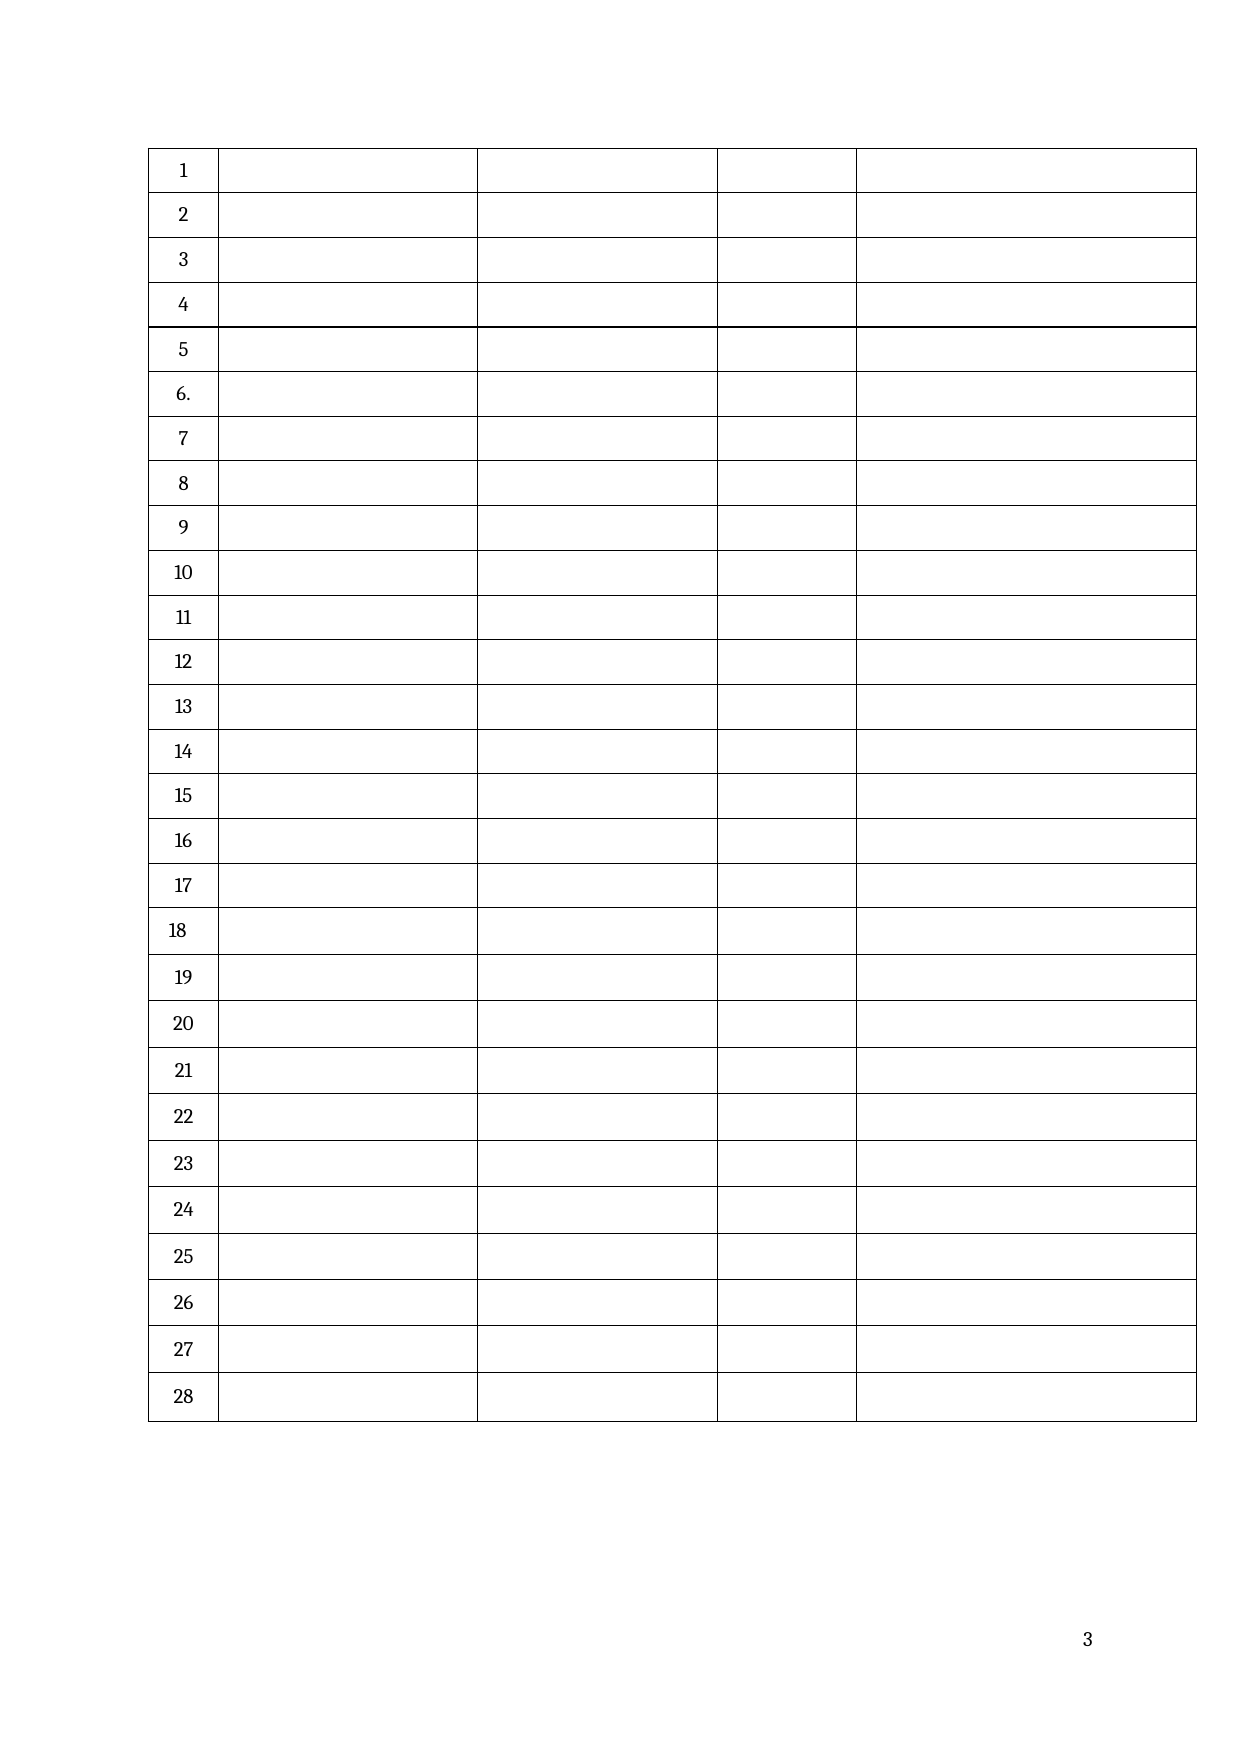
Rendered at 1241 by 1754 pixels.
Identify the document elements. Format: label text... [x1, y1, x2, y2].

table_cell [219, 730, 477, 773]
table_cell [857, 372, 1196, 416]
table_cell 15 [149, 774, 218, 818]
table_cell [478, 596, 717, 639]
table_cell [478, 1001, 717, 1047]
table_cell [219, 283, 477, 326]
table_cell 7 [149, 417, 218, 460]
table_cell [219, 506, 477, 550]
table_cell [478, 1187, 717, 1232]
table_cell [478, 864, 717, 907]
table_cell [219, 1141, 477, 1186]
table_cell [219, 1326, 477, 1372]
table_cell [718, 1326, 856, 1372]
table_cell 16 [149, 819, 218, 863]
table_cell [718, 506, 856, 550]
table_cell [857, 774, 1196, 818]
table_cell [219, 819, 477, 863]
table_cell [219, 238, 477, 282]
table_cell [219, 149, 477, 192]
table_cell [478, 1234, 717, 1279]
table_cell [857, 685, 1196, 728]
table_cell 20 [149, 1001, 218, 1047]
table_cell [718, 864, 856, 907]
table_cell [718, 908, 856, 954]
table_cell [718, 283, 856, 326]
table_cell [718, 461, 856, 505]
table_cell [857, 283, 1196, 326]
table_cell 17 [149, 864, 218, 907]
table_cell 18 [149, 908, 218, 954]
table_cell 11 [149, 596, 218, 639]
table_cell [219, 955, 477, 1000]
table_cell [718, 1373, 856, 1421]
table_cell [478, 506, 717, 550]
table_cell [219, 774, 477, 818]
table_cell 14 [149, 730, 218, 773]
table_cell [478, 955, 717, 1000]
table_cell [718, 238, 856, 282]
table_cell [857, 238, 1196, 282]
table_cell [219, 1280, 477, 1325]
table_cell [478, 908, 717, 954]
table_cell [478, 328, 717, 371]
table_cell [718, 685, 856, 728]
table_cell [219, 1001, 477, 1047]
table_cell [478, 685, 717, 728]
table_cell [718, 1187, 856, 1232]
table_cell [857, 328, 1196, 371]
table_cell [718, 1234, 856, 1279]
table_cell [478, 372, 717, 416]
table_cell 12 [149, 640, 218, 684]
table_cell [219, 328, 477, 371]
table_cell [219, 461, 477, 505]
table_cell 8 [149, 461, 218, 505]
table_cell [857, 1187, 1196, 1232]
table_cell [857, 1048, 1196, 1093]
table_cell [219, 1373, 477, 1421]
table_cell [219, 864, 477, 907]
table_cell [718, 1141, 856, 1186]
table_cell [857, 461, 1196, 505]
table_cell 2 [149, 193, 218, 237]
table_cell [219, 1094, 477, 1139]
table_cell 1 [149, 149, 218, 192]
table_cell [478, 1326, 717, 1372]
table_cell [478, 193, 717, 237]
table_cell [857, 1373, 1196, 1421]
table_cell 25 [149, 1234, 218, 1279]
table_cell 26 [149, 1280, 218, 1325]
table_cell 24 [149, 1187, 218, 1232]
table_cell [857, 193, 1196, 237]
table_cell [857, 506, 1196, 550]
table_cell [718, 1001, 856, 1047]
table_cell 13 [149, 685, 218, 728]
table_cell [219, 193, 477, 237]
table_cell [857, 864, 1196, 907]
table_cell [718, 640, 856, 684]
table_cell [857, 1001, 1196, 1047]
table_cell [857, 908, 1196, 954]
table_cell [219, 551, 477, 594]
table_cell [219, 685, 477, 728]
table_cell 4 [149, 283, 218, 326]
table_cell [718, 774, 856, 818]
table_cell [219, 908, 477, 954]
table_cell [718, 1094, 856, 1139]
table_cell 22 [149, 1094, 218, 1139]
table_cell [718, 372, 856, 416]
table_cell 9 [149, 506, 218, 550]
table_cell [478, 1048, 717, 1093]
table_cell 3 [149, 238, 218, 282]
table_cell [478, 149, 717, 192]
table_cell [718, 730, 856, 773]
table_cell [857, 819, 1196, 863]
table_cell [857, 1141, 1196, 1186]
table_cell [857, 1234, 1196, 1279]
table_cell [478, 819, 717, 863]
table_cell [857, 149, 1196, 192]
table_cell [718, 417, 856, 460]
table_cell [219, 1234, 477, 1279]
table_cell [478, 730, 717, 773]
table_cell [478, 1373, 717, 1421]
table_cell [857, 640, 1196, 684]
table_cell 19 [149, 955, 218, 1000]
table_cell [718, 955, 856, 1000]
table_cell [857, 1280, 1196, 1325]
table_cell [219, 417, 477, 460]
table_cell [718, 819, 856, 863]
table_cell [718, 596, 856, 639]
table_cell [219, 1187, 477, 1232]
table_cell [857, 1094, 1196, 1139]
table_cell [219, 1048, 477, 1093]
table_cell [478, 640, 717, 684]
table_cell 5 [149, 328, 218, 371]
table_cell [478, 283, 717, 326]
table_cell [857, 551, 1196, 594]
table_cell [478, 461, 717, 505]
table_cell 21 [149, 1048, 218, 1093]
table_cell 10 [149, 551, 218, 594]
table_cell 23 [149, 1141, 218, 1186]
table_cell [478, 1280, 717, 1325]
table_cell [219, 596, 477, 639]
table_cell [718, 551, 856, 594]
table_cell [478, 238, 717, 282]
table_cell 28 [149, 1373, 218, 1421]
table_cell 6. [149, 372, 218, 416]
table_cell [478, 551, 717, 594]
table_cell 27 [149, 1326, 218, 1372]
table_cell [478, 1141, 717, 1186]
table_cell [219, 640, 477, 684]
table_cell [857, 955, 1196, 1000]
table_cell [718, 193, 856, 237]
table_cell [478, 774, 717, 818]
table_cell [857, 730, 1196, 773]
table_cell [857, 596, 1196, 639]
table_cell [219, 372, 477, 416]
table_cell [478, 417, 717, 460]
table_cell [718, 1048, 856, 1093]
table_cell [718, 328, 856, 371]
table_cell [718, 149, 856, 192]
table_cell [857, 417, 1196, 460]
table_cell [718, 1280, 856, 1325]
table_cell [478, 1094, 717, 1139]
table_cell [857, 1326, 1196, 1372]
